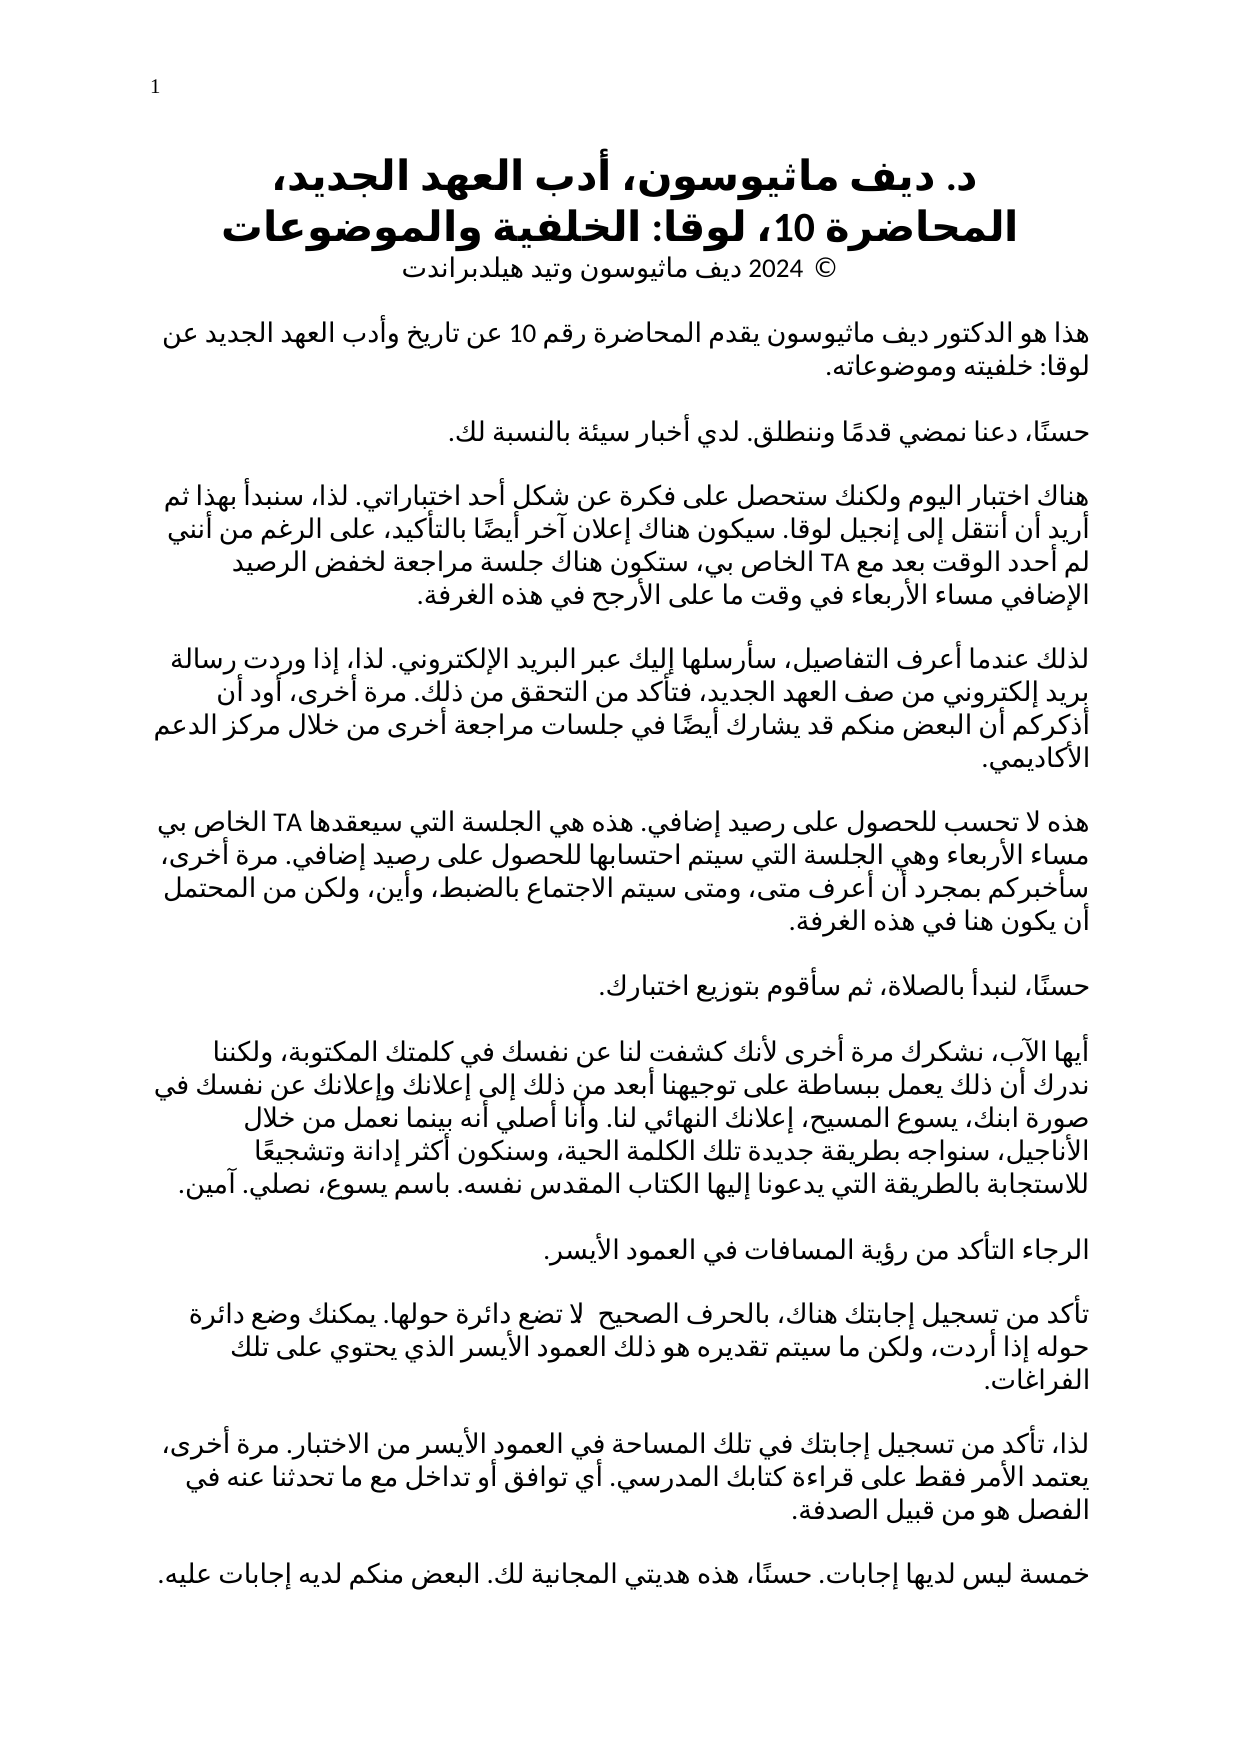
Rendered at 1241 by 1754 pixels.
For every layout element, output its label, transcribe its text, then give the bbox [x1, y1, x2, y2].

text لذلك عندما أعرف التفاصيل، سأرسلها إليك عبر البريد الإلكتروني. لذا، إذا وردت رسالة بريد إلكتروني من صف العهد الجديد، فتأكد من التحقق من ذلك. مرة أخرى، أود أن أذكركم أن البعض منكم قد يشارك أيضًا في جلسات مراجعة أخرى من خلال مركز الدعم الأكاديمي. [150, 642, 1090, 774]
text هذا هو الدكتور ديف ماثيوسون يقدم المحاضرة رقم 10 عن تاريخ وأدب العهد الجديد عن لوقا: خلفيته وموضوعاته. [150, 316, 1090, 382]
text هذه لا تحسب للحصول على رصيد إضافي. هذه هي الجلسة التي سيعقدها TA الخاص بي مساء الأربعاء وهي الجلسة التي سيتم احتسابها للحصول على رصيد إضافي. مرة أخرى، سأخبركم بمجرد أن أعرف متى، ومتى سيتم الاجتماع بالضبط، وأين، ولكن من المحتمل أن يكون هنا في هذه الغرفة. [150, 806, 1090, 938]
text تأكد من تسجيل إجابتك هناك، بالحرف الصحيح. لا تضع دائرة حولها. يمكنك وضع دائرة حوله إذا أردت، ولكن ما سيتم تقديره هو ذلك العمود الأيسر الذي يحتوي على تلك الفراغات. [150, 1297, 1090, 1396]
text أيها الآب، نشكرك مرة أخرى لأنك كشفت لنا عن نفسك في كلمتك المكتوبة، ولكننا ندرك أن ذلك يعمل ببساطة على توجيهنا أبعد من ذلك إلى إعلانك وإعلانك عن نفسك في صورة ابنك، يسوع المسيح، إعلانك النهائي لنا. وأنا أصلي أنه بينما نعمل من خلال الأناجيل، سنواجه بطريقة جديدة تلك الكلمة الحية، وسنكون أكثر إدانة وتشجيعًا للاستجابة بالطريقة التي يدعونا إليها الكتاب المقدس نفسه. باسم يسوع، نصلي. آمين. [150, 1035, 1090, 1200]
text الرجاء التأكد من رؤية المسافات في العمود الأيسر. [150, 1233, 1090, 1266]
text خمسة ليس لديها إجابات. حسنًا، هذه هديتي المجانية لك. البعض منكم لديه إجابات عليه. [150, 1557, 1090, 1591]
text حسنًا، لنبدأ بالصلاة، ثم سأقوم بتوزيع اختبارك. [150, 969, 1090, 1002]
text هناك اختبار اليوم ولكنك ستحصل على فكرة عن شكل أحد اختباراتي. لذا، سنبدأ بهذا ثم أريد أن أنتقل إلى إنجيل لوقا. سيكون هناك إعلان آخر أيضًا بالتأكيد، على الرغم من أنني لم أحدد الوقت بعد مع TA الخاص بي، ستكون هناك جلسة مراجعة لخفض الرصيد الإضافي مساء الأربعاء في وقت ما على الأرجح في هذه الغرفة. [150, 479, 1090, 611]
text د. ديف ماثيوسون، أدب العهد الجديد، المحاضرة 10، لوقا: الخلفية والموضوعات [150, 150, 1090, 252]
text حسنًا، دعنا نمضي قدمًا وننطلق. لدي أخبار سيئة بالنسبة لك. [150, 415, 1090, 448]
text لذا، تأكد من تسجيل إجابتك في تلك المساحة في العمود الأيسر من الاختبار. مرة أخرى، يعتمد الأمر فقط على قراءة كتابك المدرسي. أي توافق أو تداخل مع ما تحدثنا عنه في الفصل هو من قبيل الصدفة. [150, 1427, 1090, 1526]
text © 2024 ديف ماثيوسون وتيد هيلدبراندت [150, 252, 1090, 285]
